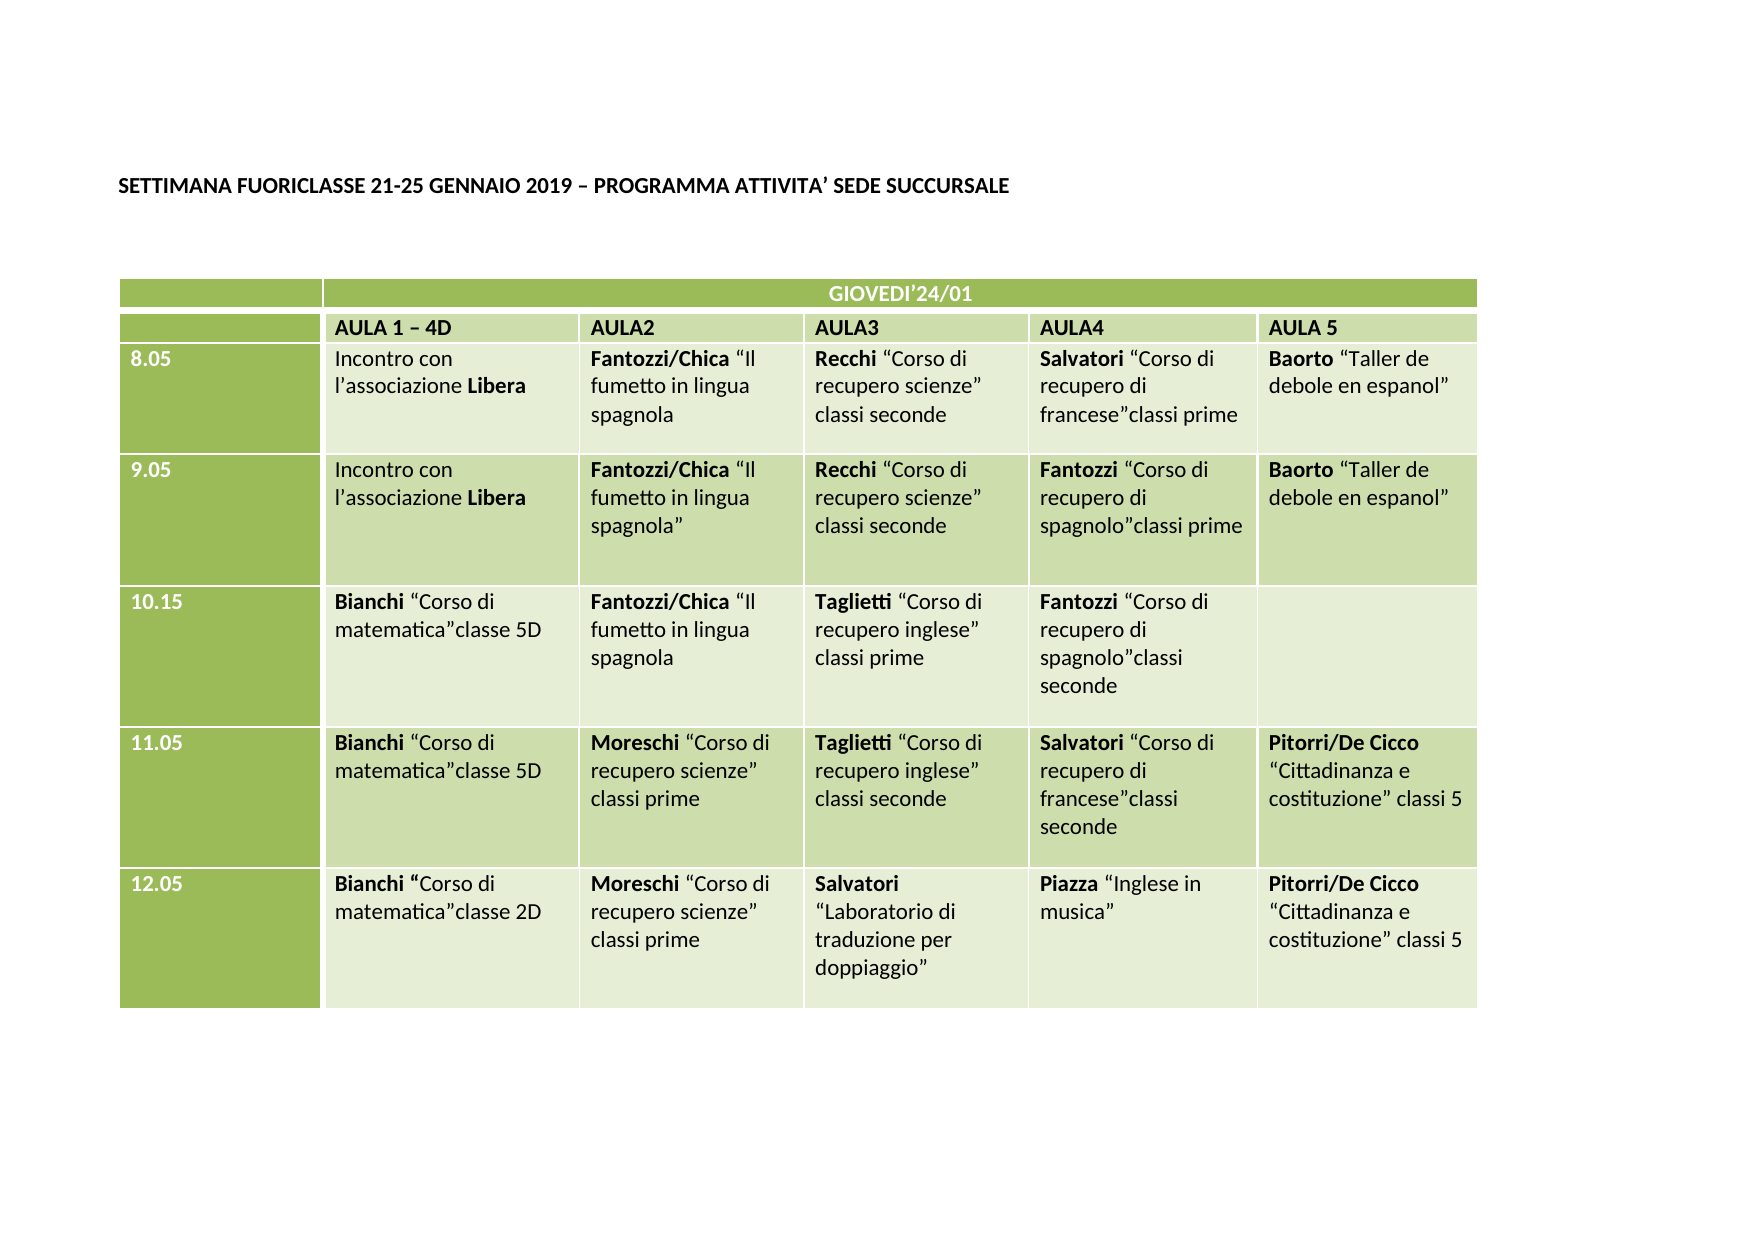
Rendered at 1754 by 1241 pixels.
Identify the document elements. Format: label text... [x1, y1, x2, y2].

table_cell Fantozzi/Chica “Il fumetto in lingua spagnola [580, 587, 803, 726]
table_header [120, 279, 322, 307]
table_cell Salvatori “Corso di recupero di francese”classi seconde [1030, 728, 1256, 867]
table_cell [1258, 587, 1477, 726]
table_cell Bianchi “Corso di matematica”classe 5D [326, 728, 578, 867]
table_cell Recchi “Corso di recupero scienze” classi seconde [805, 455, 1028, 585]
table_cell Moreschi “Corso di recupero scienze” classi prime [580, 869, 803, 1008]
text SETTIMANA FUORICLASSE 21-25 GENNAIO 2019 – PROGRAMMA ATTIVITA’ SEDE SUCCURSALE [118, 171, 1606, 199]
table_cell Salvatori “Laboratorio di traduzione per doppiaggio” [805, 869, 1028, 1008]
table_cell Bianchi “Corso di matematica”classe 2D [326, 869, 579, 1008]
table_cell Taglietti “Corso di recupero inglese” classi prime [805, 587, 1028, 726]
table_cell 11.05 [120, 728, 320, 867]
table_cell AULA 5 [1259, 314, 1477, 342]
table_cell AULA 1 – 4D [326, 314, 578, 342]
table_cell Pitorri/De Cicco “Cittadinanza e costituzione” classi 5 [1258, 869, 1477, 1008]
table_cell Fantozzi “Corso di recupero di spagnolo”classi seconde [1029, 587, 1257, 726]
table_cell Salvatori “Corso di recupero di francese”classi prime [1029, 344, 1257, 453]
table_cell AULA2 [580, 314, 803, 342]
table_cell Piazza “Inglese in musica” [1029, 869, 1257, 1008]
table_cell 9.05 [120, 455, 320, 585]
table_cell Taglietti “Corso di recupero inglese” classi seconde [805, 728, 1028, 867]
table_cell 12.05 [120, 869, 320, 1008]
table_cell Baorto “Taller de debole en espanol” [1258, 344, 1477, 453]
table_cell Moreschi “Corso di recupero scienze” classi prime [580, 728, 803, 867]
table_cell Incontro con l’associazione Libera [326, 344, 579, 453]
table_cell [120, 314, 320, 342]
table_cell AULA3 [805, 314, 1028, 342]
table_cell Recchi “Corso di recupero scienze” classi seconde [805, 344, 1028, 453]
table_cell Bianchi “Corso di matematica”classe 5D [326, 587, 579, 726]
table_cell Fantozzi/Chica “Il fumetto in lingua spagnola [580, 344, 803, 453]
table_cell Fantozzi “Corso di recupero di spagnolo”classi prime [1030, 455, 1256, 585]
table_cell Baorto “Taller de debole en espanol” [1259, 455, 1477, 585]
table_cell 10.15 [120, 587, 320, 726]
table_cell AULA4 [1030, 314, 1256, 342]
table_cell Incontro con l’associazione Libera [326, 455, 578, 585]
table_cell 8.05 [120, 344, 320, 453]
table_cell Fantozzi/Chica “Il fumetto in lingua spagnola” [580, 455, 803, 585]
table_header GIOVEDI’24/01 [324, 279, 1477, 307]
table_cell Pitorri/De Cicco “Cittadinanza e costituzione” classi 5 [1259, 728, 1477, 867]
